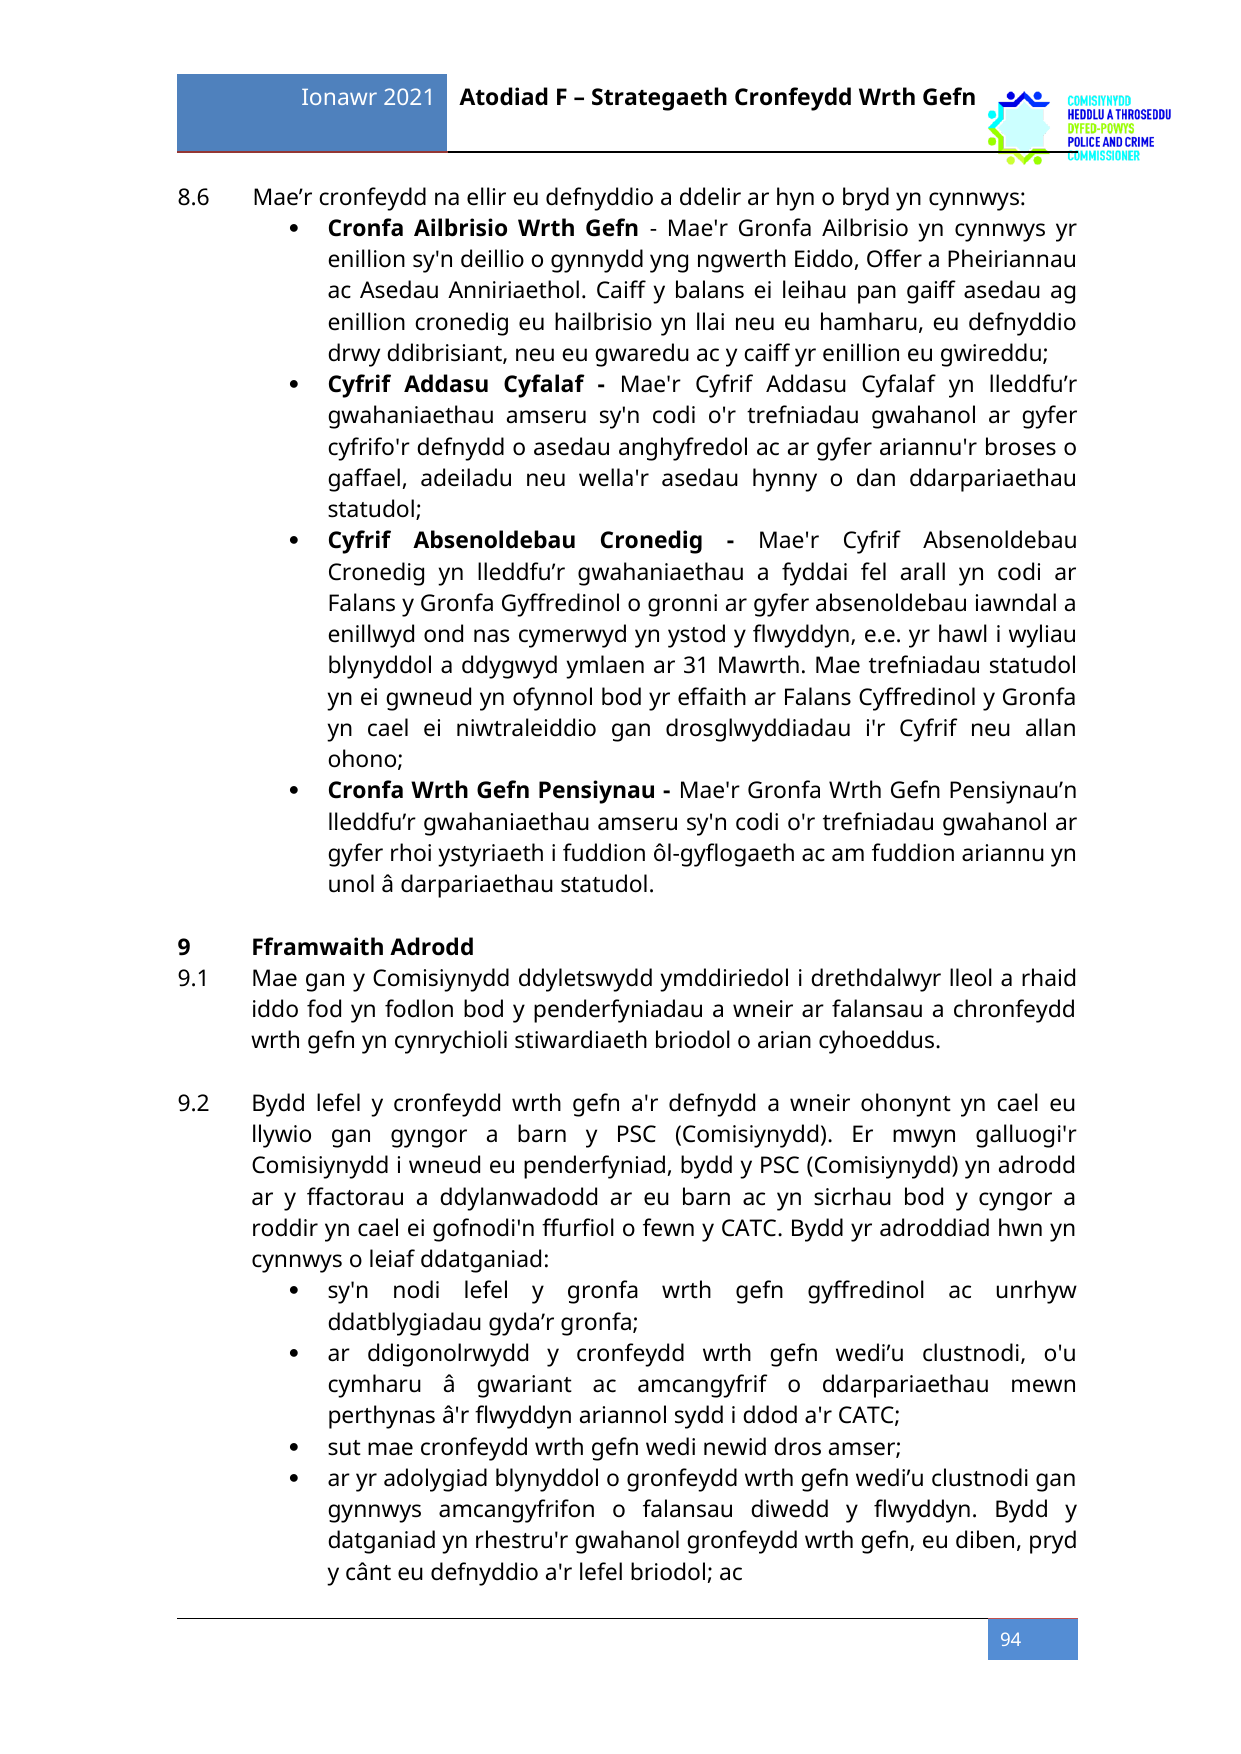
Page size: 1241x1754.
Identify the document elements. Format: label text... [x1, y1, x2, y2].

list ar yr adolygiad blynyddol o gronfeydd wrth gefn wedi’u clustnodi gan gynnwys amcangyfrifon o falansau diwedd y flwyddyn. Bydd y datganiad yn rhestru'r gwahanol gronfeydd wrth gefn, eu diben, pryd y cânt eu defnyddio a'r lefel briodol; ac [290, 1462, 1078, 1587]
list Cyfrif Absenoldebau Cronedig - Mae'r Cyfrif Absenoldebau Cronedig yn lleddfu’r gwahaniaethau a fyddai fel arall yn codi ar Falans y Gronfa Gyffredinol o gronni ar gyfer absenoldebau iawndal a enillwyd ond nas cymerwyd yn ystod y flwyddyn, e.e. yr hawl i wyliau blynyddol a ddygwyd ymlaen ar 31 Mawrth. Mae trefniadau statudol yn ei gwneud yn ofynnol bod yr effaith ar Falans Cyffredinol y Gronfa yn cael ei niwtraleiddio gan drosglwyddiadau i'r Cyfrif neu allan ohono; [290, 524, 1078, 774]
list Fframwaith Adrodd [177, 930, 1078, 962]
list Cronfa Ailbrisio Wrth Gefn - Mae'r Gronfa Ailbrisio yn cynnwys yr enillion sy'n deillio o gynnydd yng ngwerth Eiddo, Offer a Pheiriannau ac Asedau Anniriaethol. Caiff y balans ei leihau pan gaiff asedau ag enillion cronedig eu hailbrisio yn llai neu eu hamharu, eu defnyddio drwy ddibrisiant, neu eu gwaredu ac y caiff yr enillion eu gwireddu; [290, 212, 1078, 368]
list Mae’r cronfeydd na ellir eu defnyddio a ddelir ar hyn o bryd yn cynnwys: [177, 180, 1078, 212]
list Cronfa Wrth Gefn Pensiynau - Mae'r Gronfa Wrth Gefn Pensiynau’n lleddfu’r gwahaniaethau amseru sy'n codi o'r trefniadau gwahanol ar gyfer rhoi ystyriaeth i fuddion ôl-gyflogaeth ac am fuddion ariannu yn unol â darpariaethau statudol. [290, 774, 1078, 899]
list sut mae cronfeydd wrth gefn wedi newid dros amser; [290, 1430, 1078, 1462]
list Mae gan y Comisiynydd ddyletswydd ymddiriedol i drethdalwyr lleol a rhaid iddo fod yn fodlon bod y penderfyniadau a wneir ar falansau a chronfeydd wrth gefn yn cynrychioli stiwardiaeth briodol o arian cyhoeddus. [177, 962, 1078, 1055]
list sy'n nodi lefel y gronfa wrth gefn gyffredinol ac unrhyw ddatblygiadau gyda’r gronfa; [290, 1274, 1078, 1337]
list ar ddigonolrwydd y cronfeydd wrth gefn wedi’u clustnodi, o'u cymharu â gwariant ac amcangyfrif o ddarpariaethau mewn perthynas â'r flwyddyn ariannol sydd i ddod a'r CATC; [290, 1337, 1078, 1430]
list Bydd lefel y cronfeydd wrth gefn a'r defnydd a wneir ohonynt yn cael eu llywio gan gyngor a barn y PSC (Comisiynydd). Er mwyn galluogi'r Comisiynydd i wneud eu penderfyniad, bydd y PSC (Comisiynydd) yn adrodd ar y ffactorau a ddylanwadodd ar eu barn ac yn sicrhau bod y cyngor a roddir yn cael ei gofnodi'n ffurfiol o fewn y CATC. Bydd yr adroddiad hwn yn cynnwys o leiaf ddatganiad: [177, 1087, 1078, 1274]
list Cyfrif Addasu Cyfalaf - Mae'r Cyfrif Addasu Cyfalaf yn lleddfu’r gwahaniaethau amseru sy'n codi o'r trefniadau gwahanol ar gyfer cyfrifo'r defnydd o asedau anghyfredol ac ar gyfer ariannu'r broses o gaffael, adeiladu neu wella'r asedau hynny o dan ddarpariaethau statudol; [290, 368, 1078, 524]
picture [971, 73, 1185, 182]
